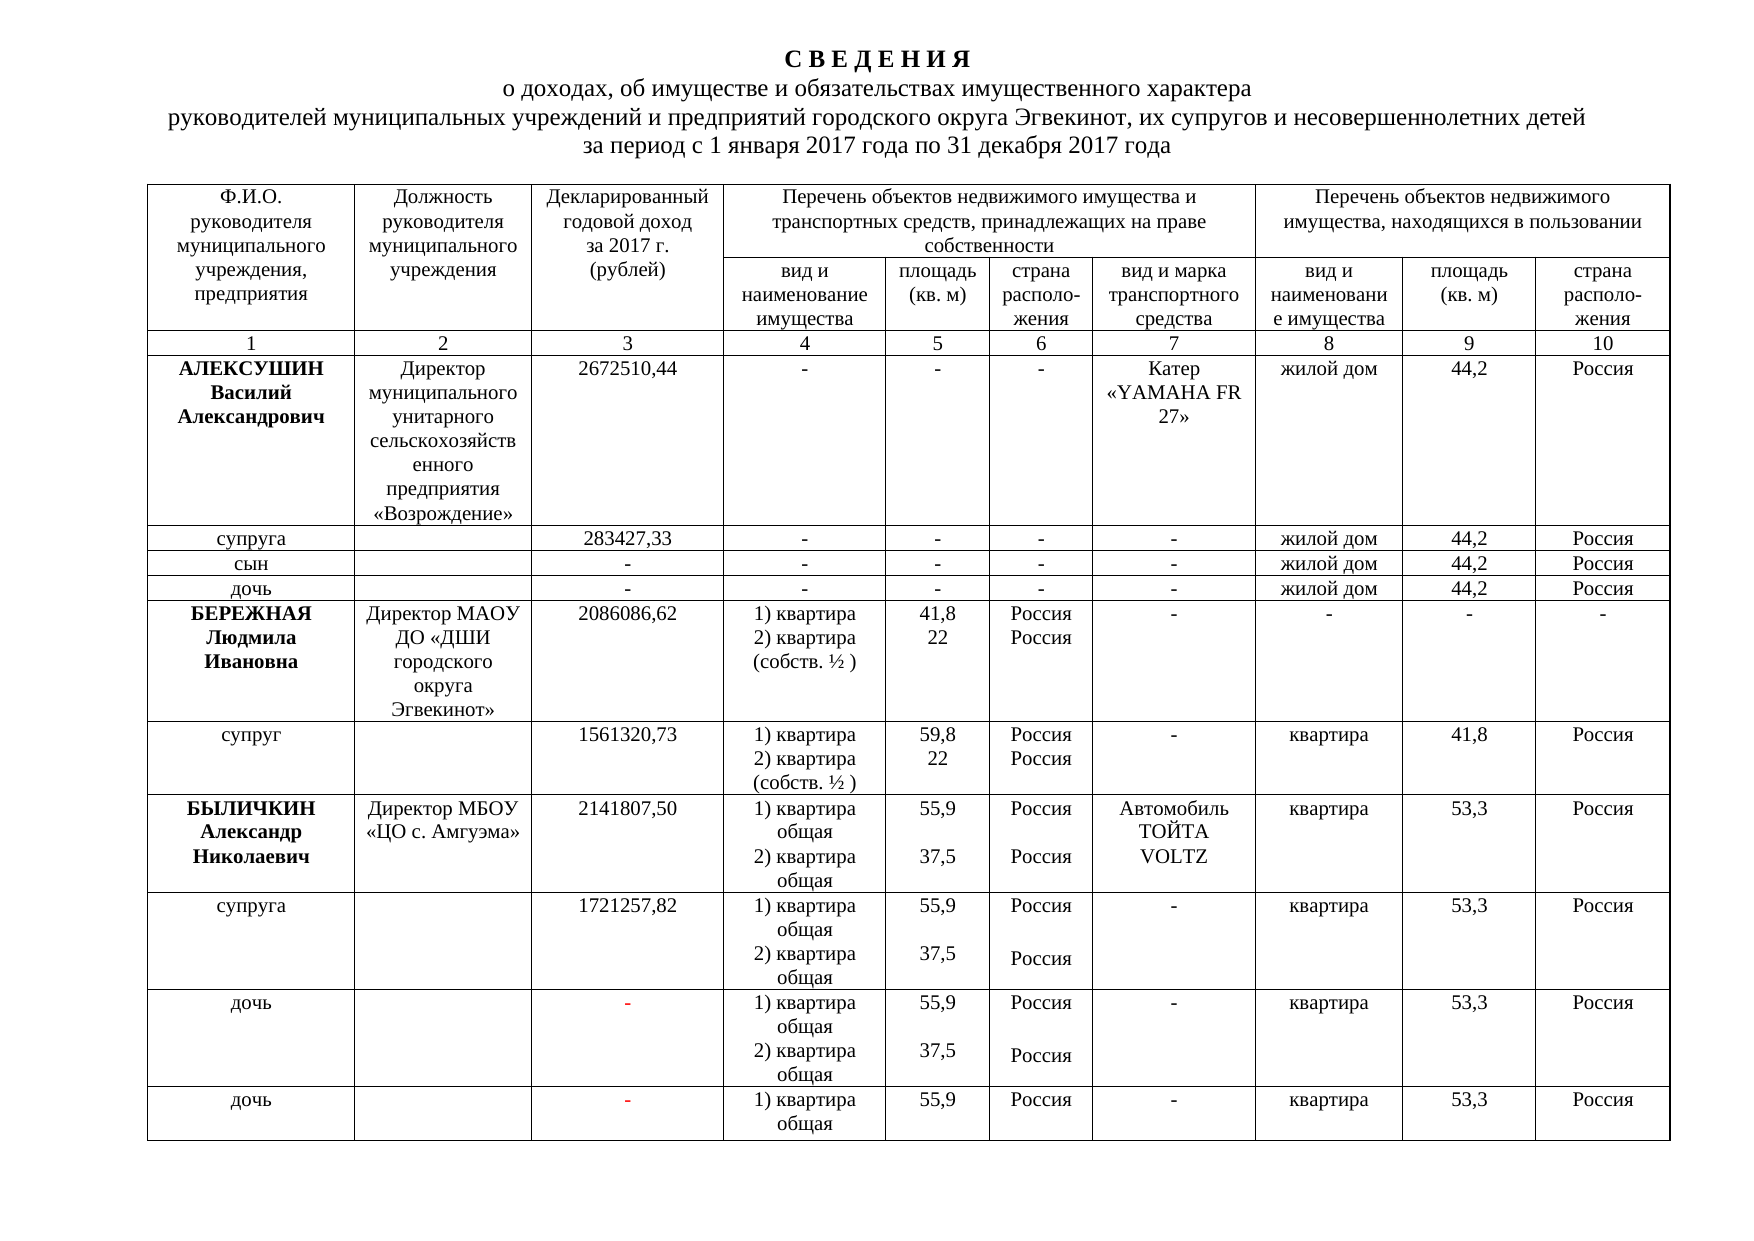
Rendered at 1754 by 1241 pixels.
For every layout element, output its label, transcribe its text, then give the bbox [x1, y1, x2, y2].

table_cell 53,3 [1403, 990, 1535, 1086]
table_cell 44,2 [1403, 551, 1535, 575]
table_cell 2141807,50 [532, 795, 723, 892]
table_cell 1) квартира общая 2) квартира общая [724, 795, 885, 892]
table_cell 5 [886, 331, 989, 355]
table_cell 1561320,73 [532, 722, 723, 794]
table_cell Россия [1536, 722, 1669, 794]
table_cell - [990, 576, 1092, 600]
table_cell - [1093, 576, 1255, 600]
table_cell вид и наименование имущества [724, 258, 885, 330]
table_cell супруга [148, 526, 354, 549]
table_cell площадь (кв. м) [886, 258, 989, 330]
table_cell 55,9 37,5 [886, 795, 989, 892]
table_cell - [1093, 1087, 1255, 1140]
table_cell страна располо-жения [990, 258, 1092, 330]
table_cell жилой дом [1256, 551, 1402, 575]
table_cell 1) квартира 2) квартира (собств. ½ ) [724, 601, 885, 721]
table_cell 283427,33 [532, 526, 723, 549]
table_header Ф.И.О. руководителя муниципального учреждения, предприятия [148, 185, 354, 330]
table_cell Россия Россия [990, 990, 1092, 1086]
table_cell - [724, 576, 885, 600]
table_cell - [724, 551, 885, 575]
table_cell - [990, 551, 1092, 575]
table_cell площадь (кв. м) [1403, 258, 1535, 330]
table_cell 59,8 22 [886, 722, 989, 794]
table_cell Катер «YAMAHA FR 27» [1093, 356, 1255, 524]
table_cell квартира [1256, 1087, 1402, 1140]
table_cell - [1093, 990, 1255, 1086]
table_cell АЛЕКСУШИН Василий Александрович [148, 356, 354, 524]
table_cell квартира [1256, 795, 1402, 892]
table_cell квартира [1256, 990, 1402, 1086]
table_cell БЫЛИЧКИН Александр Николаевич [148, 795, 354, 892]
table_header Перечень объектов недвижимого имущества и транспортных средств, принадлежащих на праве собственности [724, 185, 1255, 257]
table_cell [355, 990, 531, 1086]
table_cell БЕРЕЖНАЯ Людмила Ивановна [148, 601, 354, 721]
table_cell - [1093, 551, 1255, 575]
table_cell супруг [148, 722, 354, 794]
table_cell Автомобиль TOЙТА VOLTZ [1093, 795, 1255, 892]
table_cell Россия Россия [990, 795, 1092, 892]
table_cell 44,2 [1403, 576, 1535, 600]
table_cell - [886, 526, 989, 549]
table_cell - [532, 990, 723, 1086]
table_cell жилой дом [1256, 526, 1402, 549]
table_cell 55,9 37,5 [886, 990, 989, 1086]
table_cell 7 [1093, 331, 1255, 355]
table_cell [724, 1087, 885, 1140]
table_cell 3 [532, 331, 723, 355]
table_cell Россия [1536, 576, 1669, 600]
table_cell - [1093, 601, 1255, 721]
table_cell вид и наименование имущества [1256, 258, 1402, 330]
table_cell 9 [1403, 331, 1535, 355]
table_cell [355, 576, 531, 600]
table_cell 41,8 [1403, 722, 1535, 794]
table_cell 55,9 37,5 [886, 1087, 989, 1140]
table_cell 55,9 37,5 [886, 893, 989, 989]
table_cell 1721257,82 [532, 893, 723, 989]
table_cell 1 [148, 331, 354, 355]
table_cell 6 [990, 331, 1092, 355]
table_cell [355, 722, 531, 794]
table_cell Россия Россия [990, 601, 1092, 721]
table_cell Директор МБОУ «ЦО с. Амгуэма» [355, 795, 531, 892]
table_cell дочь [148, 1087, 354, 1140]
table_cell [355, 1087, 531, 1140]
text за период с 1 января 2017 года по 31 декабря 2017 года [118, 131, 1636, 159]
table_cell вид и марка транспортного средства [1093, 258, 1255, 330]
table_cell - [886, 551, 989, 575]
table_cell - [532, 1087, 723, 1140]
table_cell Россия [1536, 893, 1669, 989]
table_cell 1) квартира общая 2) квартира общая [724, 990, 885, 1086]
table_cell Директор МАОУ ДО «ДШИ городского округа Эгвекинот» [355, 601, 531, 721]
table_cell жилой дом [1256, 356, 1402, 524]
table_cell [355, 551, 531, 575]
table_cell 53,3 [1403, 795, 1535, 892]
table_cell - [990, 356, 1092, 524]
table_cell 1) квартира общая 2) квартира общая [724, 893, 885, 989]
table_cell Россия Россия [990, 893, 1092, 989]
text руководителей муниципальных учреждений и предприятий городского округа Эгвекинот, их супругов и несовершеннолетних детей [118, 102, 1636, 131]
table_cell супруга [148, 893, 354, 989]
table_cell - [886, 356, 989, 524]
table_header Должность руководителя муниципального учреждения [355, 185, 531, 330]
table_cell квартира [1256, 893, 1402, 989]
table_cell [355, 893, 531, 989]
table_header Декларированный годовой доход за 2017 г. (рублей) [532, 185, 723, 330]
table_cell 8 [1256, 331, 1402, 355]
table_cell Россия [1536, 356, 1669, 524]
table_cell - [724, 526, 885, 549]
table_cell Россия [1536, 795, 1669, 892]
table_cell страна располо-жения [1536, 258, 1669, 330]
table_cell - [724, 356, 885, 524]
table_cell квартира [1256, 722, 1402, 794]
table_cell Россия Россия [990, 1087, 1092, 1140]
text С В Е Д Е Н И Я [118, 44, 1636, 73]
table_cell 44,2 [1403, 526, 1535, 549]
table_header Перечень объектов недвижимого имущества, находящихся в пользовании [1256, 185, 1669, 257]
table_cell дочь [148, 990, 354, 1086]
table_cell 2 [355, 331, 531, 355]
table_cell 4 [724, 331, 885, 355]
table_cell - [532, 576, 723, 600]
table_cell 1) квартира 2) квартира (собств. ½ ) [724, 722, 885, 794]
table_cell сын [148, 551, 354, 575]
text о доходах, об имуществе и обязательствах имущественного характера [118, 73, 1636, 102]
table_cell - [886, 576, 989, 600]
table_cell - [1093, 722, 1255, 794]
table_cell - [1093, 893, 1255, 989]
table_cell 41,8 22 [886, 601, 989, 721]
table_cell жилой дом [1256, 576, 1402, 600]
table_cell 53,3 [1403, 893, 1535, 989]
table_cell Россия Россия [990, 722, 1092, 794]
table_cell - [532, 551, 723, 575]
table_cell Россия [1536, 551, 1669, 575]
table_cell [355, 526, 531, 549]
table_cell - [1256, 601, 1402, 721]
table_cell Россия [1536, 990, 1669, 1086]
table_cell 44,2 [1403, 356, 1535, 524]
table_cell Директор муниципального унитарного сельскохозяйственного предприятия «Возрождение» [355, 356, 531, 524]
table_cell - [1093, 526, 1255, 549]
table_cell 2672510,44 [532, 356, 723, 524]
table_cell 10 [1536, 331, 1669, 355]
table_cell - [990, 526, 1092, 549]
table_cell Россия [1536, 526, 1669, 549]
table_cell 53,3 [1403, 1087, 1535, 1140]
table_cell - [1403, 601, 1535, 721]
table_cell - [1536, 601, 1669, 721]
table_cell дочь [148, 576, 354, 600]
table_cell 2086086,62 [532, 601, 723, 721]
table_cell Россия [1536, 1087, 1669, 1140]
